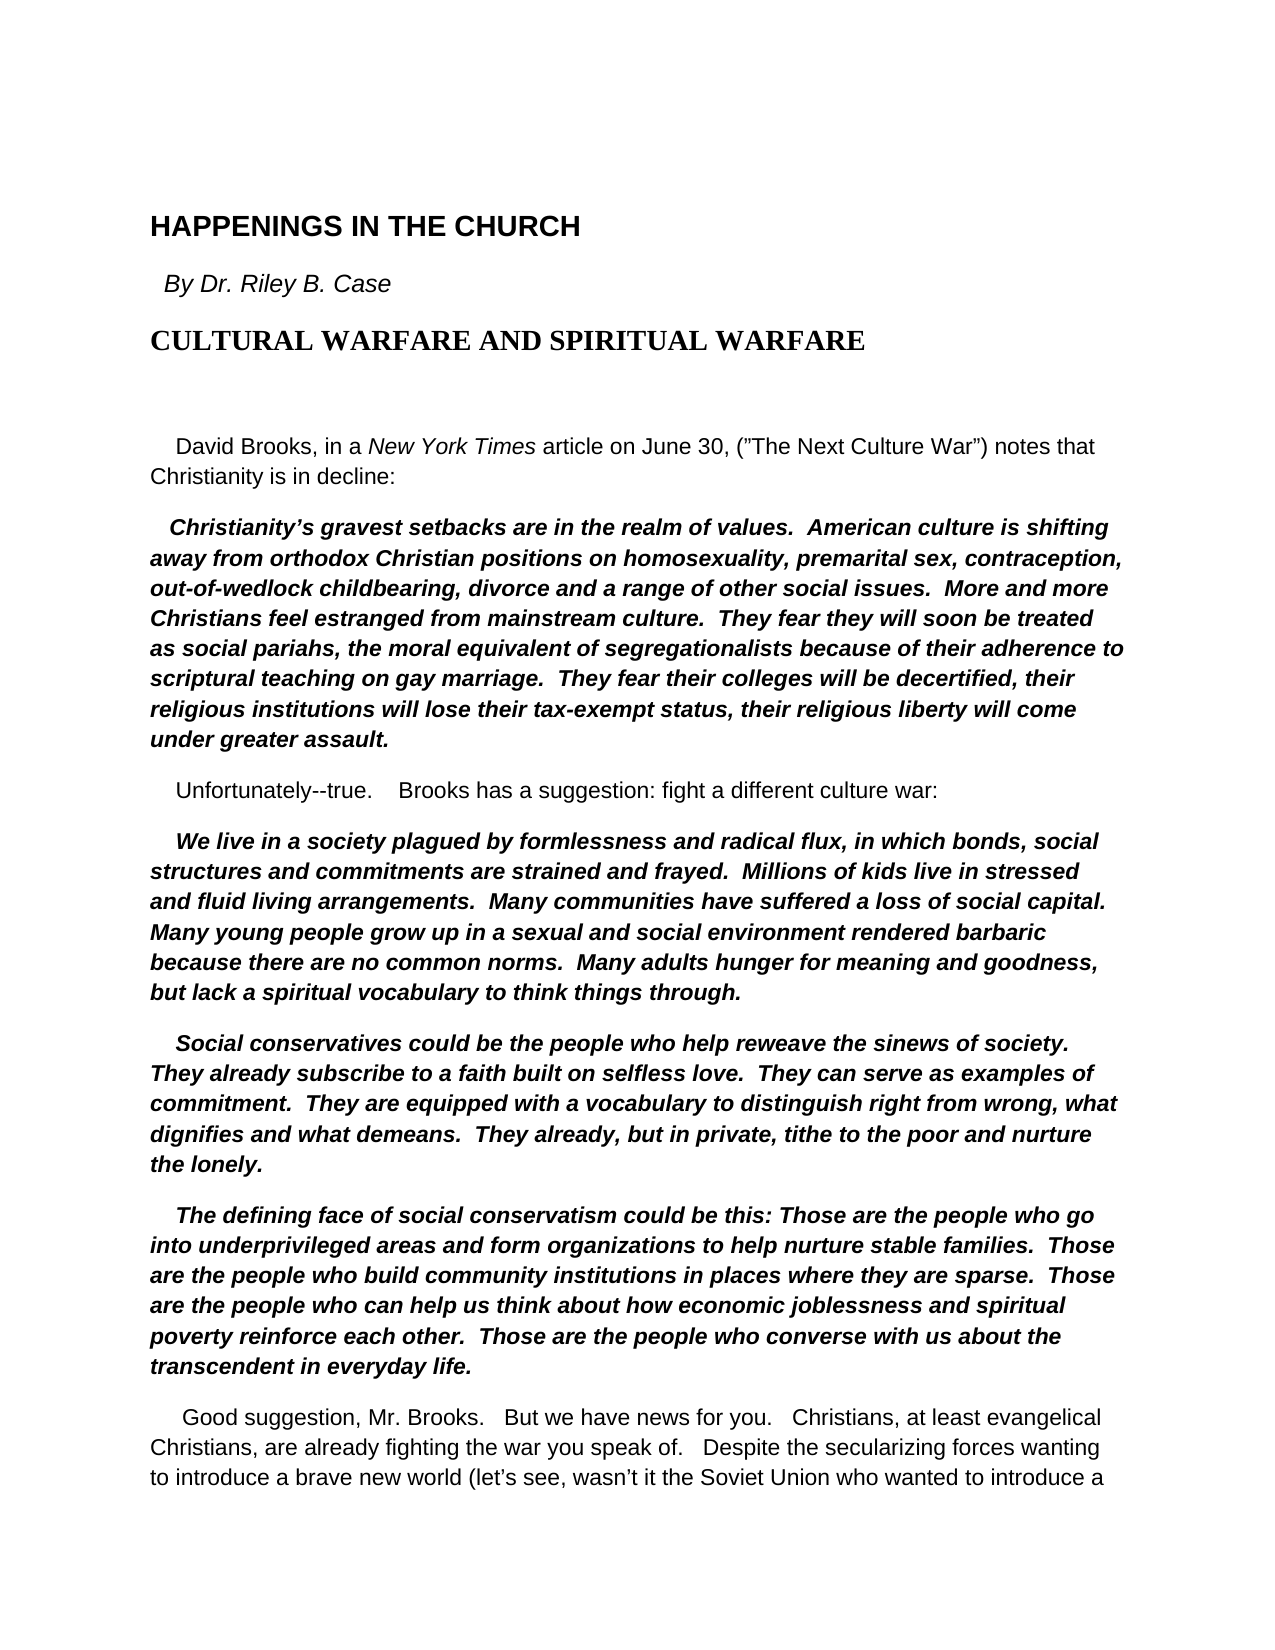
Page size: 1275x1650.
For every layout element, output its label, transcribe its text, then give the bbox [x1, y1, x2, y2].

text CULTURAL WARFARE AND SPIRITUAL WARFARE [150, 323, 1125, 356]
text HAPPENINGS IN THE CHURCH [150, 209, 1125, 243]
text We live in a society plagued by formlessness and radical flux, in which bonds, social structures and commitments are strained and frayed. Millions of kids live in stressed and fluid living arrangements. Many communities have suffered a loss of social capital. Many young people grow up in a sexual and social environment rendered barbaric because there are no common norms. Many adults hunger for meaning and goodness, but lack a spiritual vocabulary to think things through. [150, 828, 1125, 1005]
text Christianity’s gravest setbacks are in the realm of values. American culture is shifting away from orthodox Christian positions on homosexuality, premarital sex, contraception, out-of-wedlock childbearing, divorce and a range of other social issues. More and more Christians feel estranged from mainstream culture. They fear they will soon be treated as social pariahs, the moral equivalent of segregationalists because of their adherence to scriptural teaching on gay marriage. They fear their colleges will be decertified, their religious institutions will lose their tax-exempt status, their religious liberty will come under greater assault. [150, 514, 1125, 752]
text By Dr. Riley B. Case [150, 269, 1125, 297]
text David Brooks, in a New York Times article on June 30, (”The Next Culture War”) notes that Christianity is in decline: [150, 433, 1125, 489]
text The defining face of social conservatism could be this: Those are the people who go into underprivileged areas and form organizations to help nurture stable families. Those are the people who build community institutions in places where they are sparse. Those are the people who can help us think about how economic joblessness and spiritual poverty reinforce each other. Those are the people who converse with us about the transcendent in everyday life. [150, 1202, 1125, 1379]
text Unfortunately--true. Brooks has a suggestion: fight a different culture war: [150, 777, 1125, 803]
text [150, 1404, 1125, 1491]
text Social conservatives could be the people who help reweave the sinews of society. They already subscribe to a faith built on selfless love. They can serve as examples of commitment. They are equipped with a vocabulary to distinguish right from wrong, what dignifies and what demeans. They already, but in private, tithe to the poor and nurture the lonely. [150, 1030, 1125, 1177]
